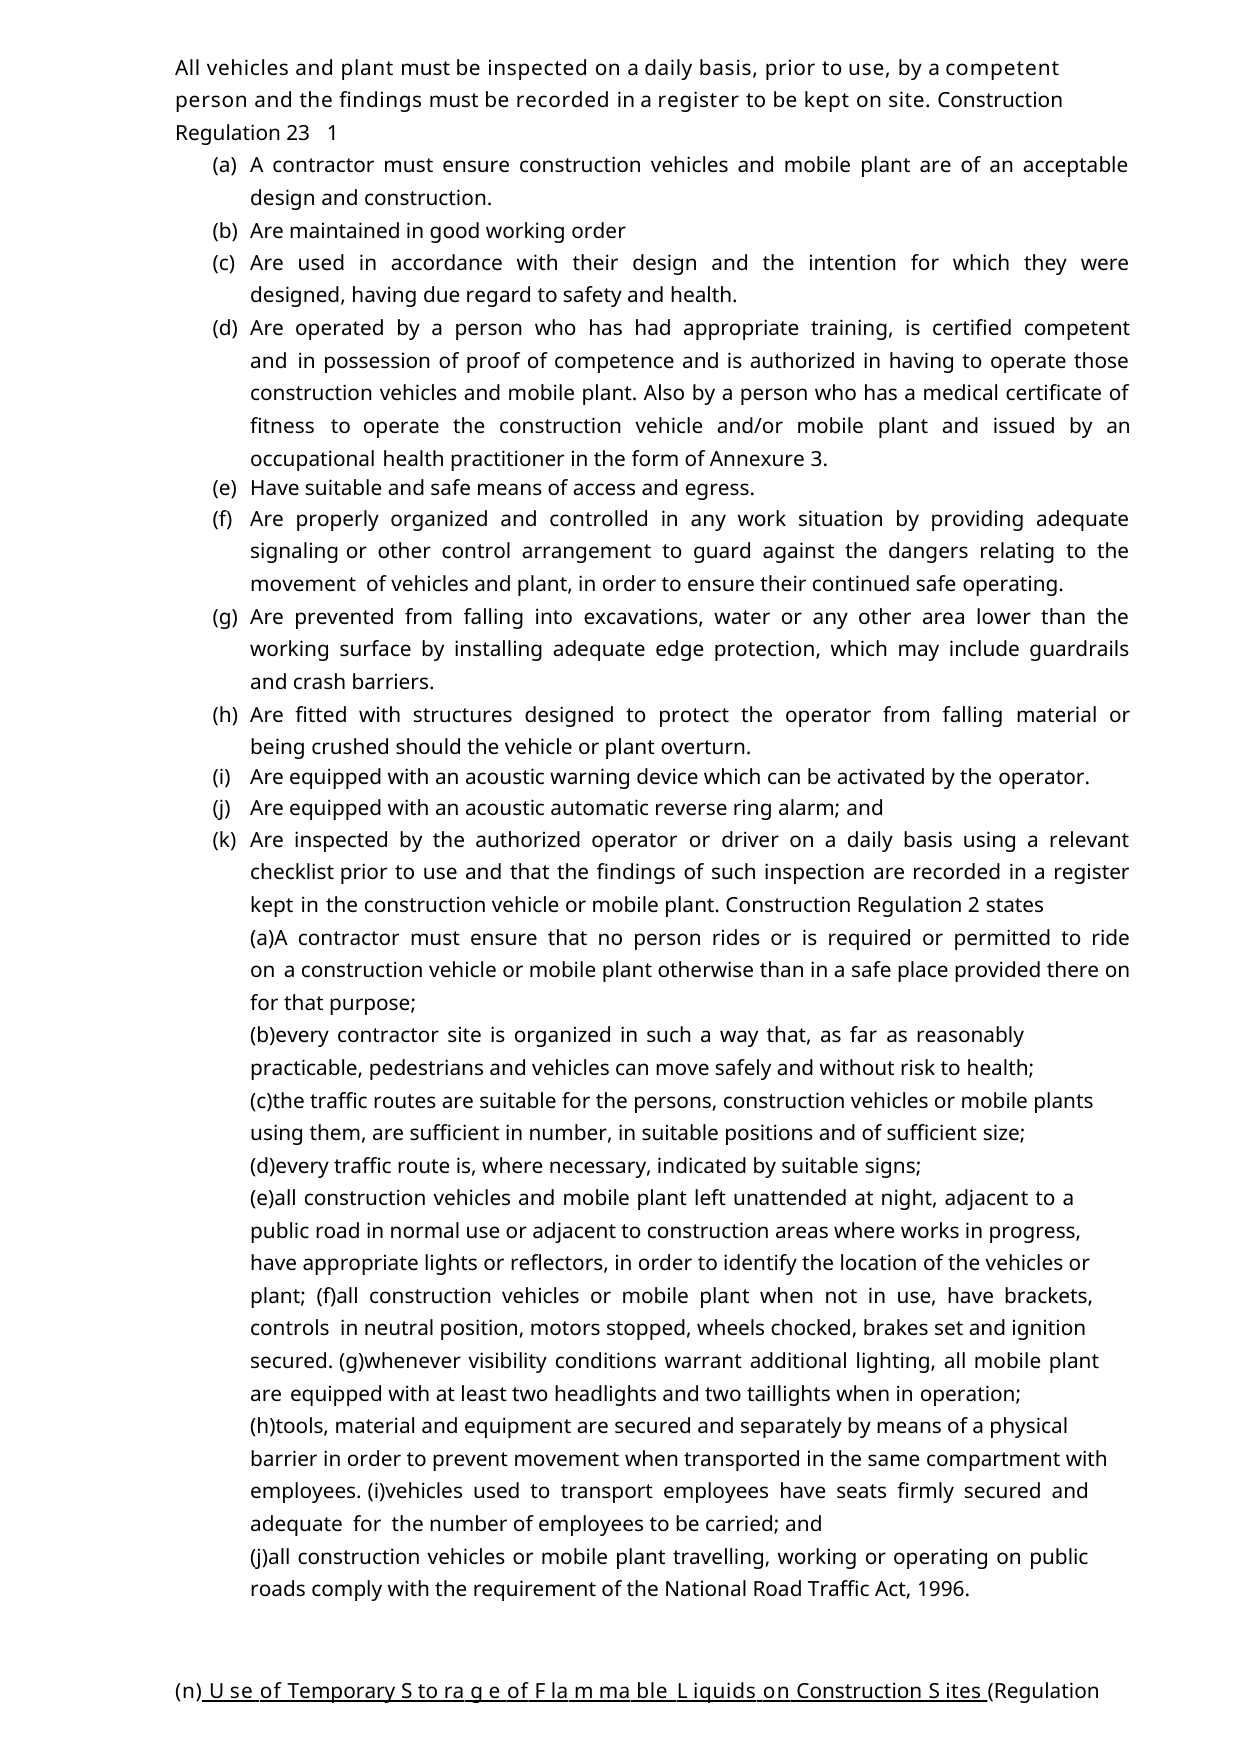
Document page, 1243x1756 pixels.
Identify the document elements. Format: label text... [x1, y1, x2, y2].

list Are fitted with structures designed to protect the operator from falling material or being crushed should the vehicle or plant overturn. [212, 700, 1130, 761]
text (a)A contractor must ensure that no person rides or is required or permitted to ride on a construction vehicle or mobile plant otherwise than in a safe place provided there on for that purpose; [250, 923, 1130, 1016]
text (j)all construction vehicles or mobile plant travelling, working or operating on public roads comply with the requirement of the National Road Traffic Act, 1996. [250, 1542, 1131, 1603]
list Are prevented from falling into excavations, water or any other area lower than the working surface by installing adequate edge protection, which may include guardrails and crash barriers. [212, 602, 1130, 696]
list Are operated by a person who has had appropriate training, is certified competent and in possession of proof of competence and is authorized in having to operate those construction vehicles and mobile plant. Also by a person who has a medical certificate of fitness to operate the construction vehicle and/or mobile plant and issued by an occupational health practitioner in the form of Annexure 3. [212, 313, 1131, 472]
list Have suitable and safe means of access and egress. [212, 476, 1131, 501]
list Are equipped with an acoustic automatic reverse ring alarm; and [212, 793, 1131, 821]
text (c)the traffic routes are suitable for the persons, construction vehicles or mobile plants using them, are sufficient in number, in suitable positions and of sufficient size; [250, 1086, 1131, 1147]
list Are maintained in good working order [212, 216, 1131, 244]
list A contractor must ensure construction vehicles and mobile plant are of an acceptable design and construction. [212, 151, 1129, 212]
list Are equipped with an acoustic warning device which can be activated by the operator. [212, 765, 1131, 789]
list Are used in accordance with their design and the intention for which they were designed, having due regard to safety and health. [212, 248, 1130, 309]
text All vehicles and plant must be inspected on a daily basis, prior to use, by a competent person and the findings must be recorded in a register to be kept on site. Construction Regulation 23 1 [175, 53, 1131, 146]
text (h)tools, material and equipment are secured and separately by means of a physical barrier in order to prevent movement when transported in the same compartment with employees. (i)vehicles used to transport employees have seats firmly secured and adequate for the number of employees to be carried; and [250, 1411, 1131, 1538]
list Are properly organized and controlled in any work situation by providing adequate signaling or other control arrangement to guard against the dangers relating to the movement of vehicles and plant, in order to ensure their continued safe operating. [212, 504, 1130, 598]
text (e)all construction vehicles and mobile plant left unattended at night, adjacent to a public road in normal use or adjacent to construction areas where works in progress, have appropriate lights or reflectors, in order to identify the location of the vehicles or plant; (f)all construction vehicles or mobile plant when not in use, have brackets, controls in neutral position, motors stopped, wheels chocked, brakes set and ignition secured. (g)whenever visibility conditions warrant additional lighting, all mobile plant are equipped with at least two headlights and two taillights when in operation; [250, 1183, 1131, 1407]
text (d)every traffic route is, where necessary, indicated by suitable signs; [250, 1151, 1131, 1179]
list Are inspected by the authorized operator or driver on a daily basis using a relevant checklist prior to use and that the findings of such inspection are recorded in a register kept in the construction vehicle or mobile plant. Construction Regulation 2 states [212, 825, 1130, 918]
text (b)every contractor site is organized in such a way that, as far as reasonably practicable, pedestrians and vehicles can move safely and without risk to health; [250, 1021, 1131, 1082]
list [175, 1676, 1131, 1704]
